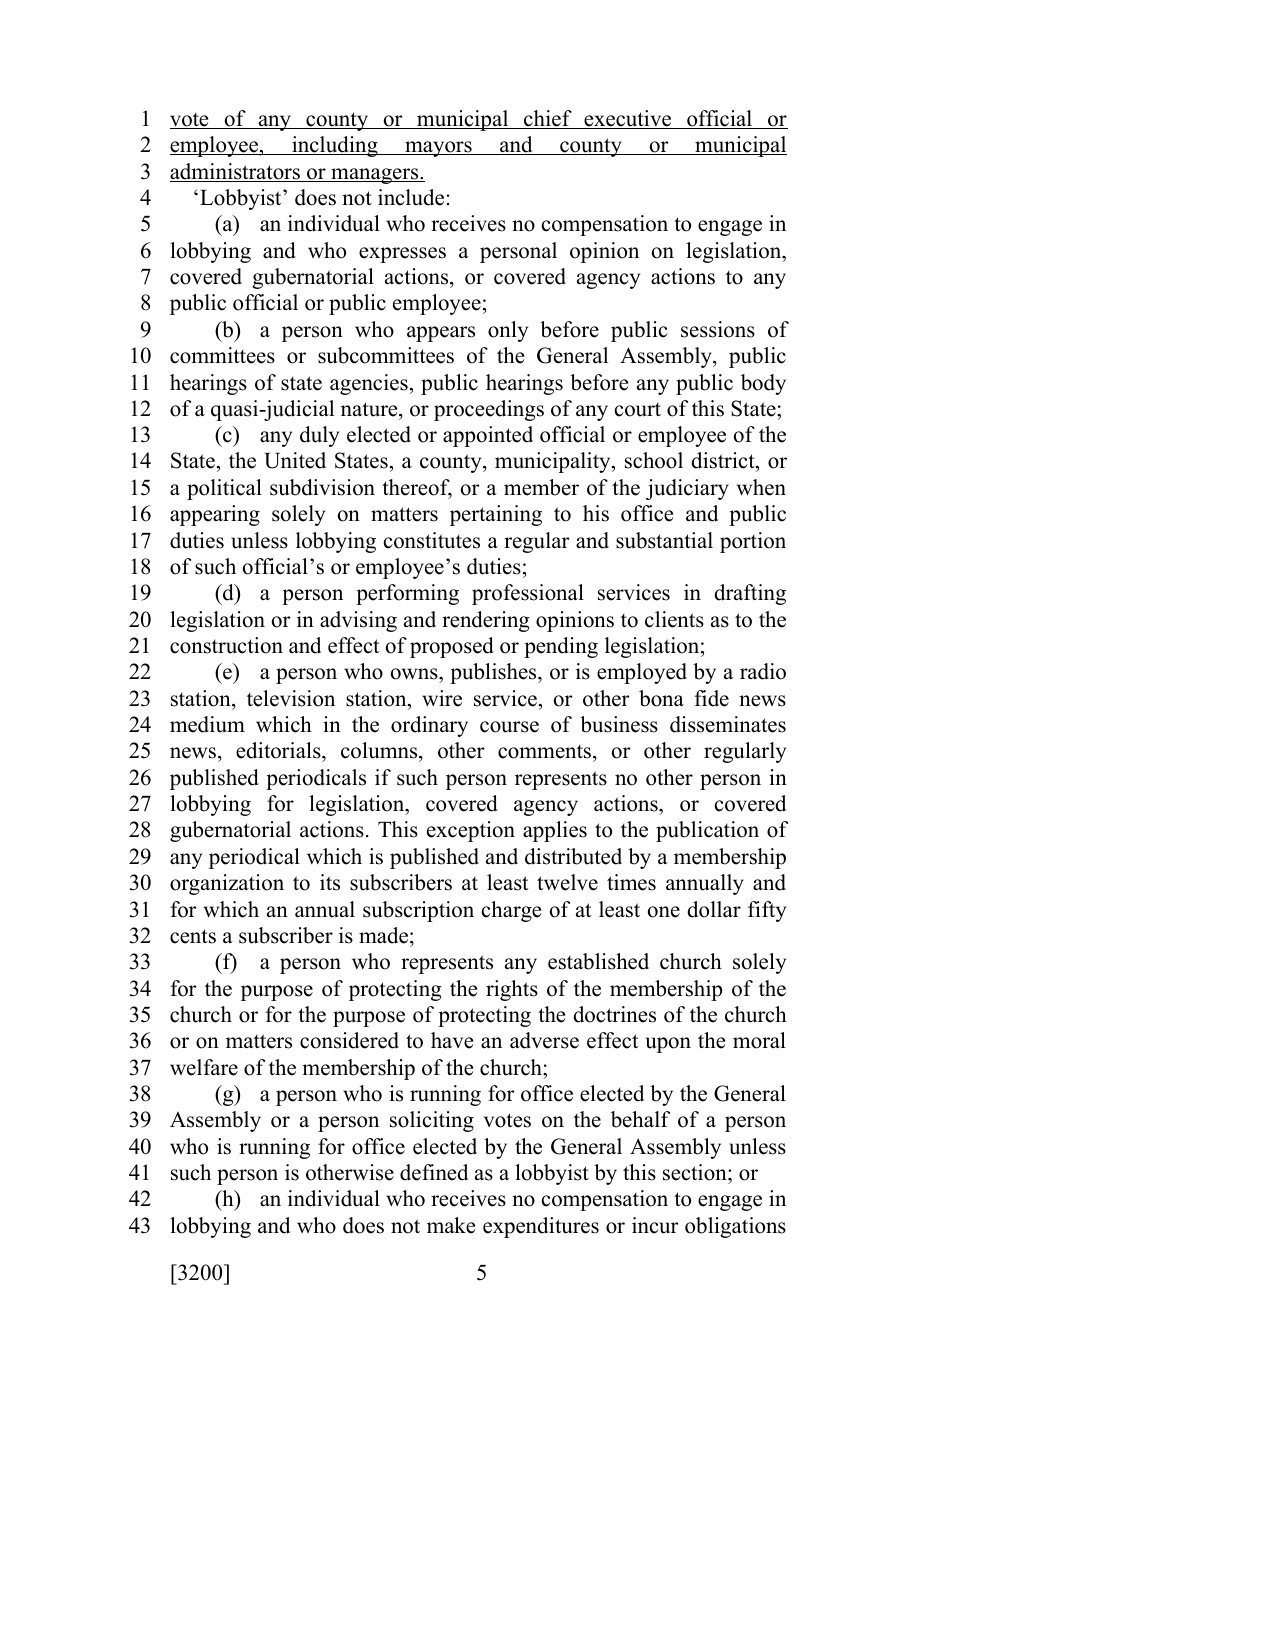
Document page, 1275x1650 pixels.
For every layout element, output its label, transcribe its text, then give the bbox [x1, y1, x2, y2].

text (a) an individual who receives no compensation to engage in lobbying and who expresses a personal opinion on legislation, covered gubernatorial actions, or covered agency actions to any public official or public employee; [169, 210, 787, 316]
text (e) a person who owns, publishes, or is employed by a radio station, television station, wire service, or other bona fide news medium which in the ordinary course of business disseminates news, editorials, columns, other comments, or other regularly published periodicals if such person represents no other person in lobbying for legislation, covered agency actions, or covered gubernatorial actions. This exception applies to the publication of any periodical which is published and distributed by a membership organization to its subscribers at least twelve times annually and for which an annual subscription charge of at least one dollar fifty cents a subscriber is made; [169, 658, 787, 948]
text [169, 1186, 787, 1238]
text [169, 129, 787, 154]
text (f) a person who represents any established church solely for the purpose of protecting the rights of the membership of the church or for the purpose of protecting the doctrines of the church or on matters considered to have an adverse effect upon the moral welfare of the membership of the church; [169, 948, 787, 1080]
text ‘Lobbyist’ does not include: [169, 184, 787, 210]
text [169, 105, 787, 128]
text (b) a person who appears only before public sessions of committees or subcommittees of the General Assembly, public hearings of state agencies, public hearings before any public body of a quasi-judicial nature, or proceedings of any court of this State; [169, 316, 787, 421]
text (d) a person performing professional services in drafting legislation or in advising and rendering opinions to clients as to the construction and effect of proposed or pending legislation; [169, 579, 787, 658]
text (g) a person who is running for office elected by the General Assembly or a person soliciting votes on the behalf of a person who is running for office elected by the General Assembly unless such person is otherwise defined as a lobbyist by this section; or [169, 1080, 787, 1186]
text (c) any duly elected or appointed official or employee of the State, the United States, a county, municipality, school district, or a political subdivision thereof, or a member of the judiciary when appearing solely on matters pertaining to his office and public duties unless lobbying constitutes a regular and substantial portion of such official’s or employee’s duties; [169, 421, 787, 579]
